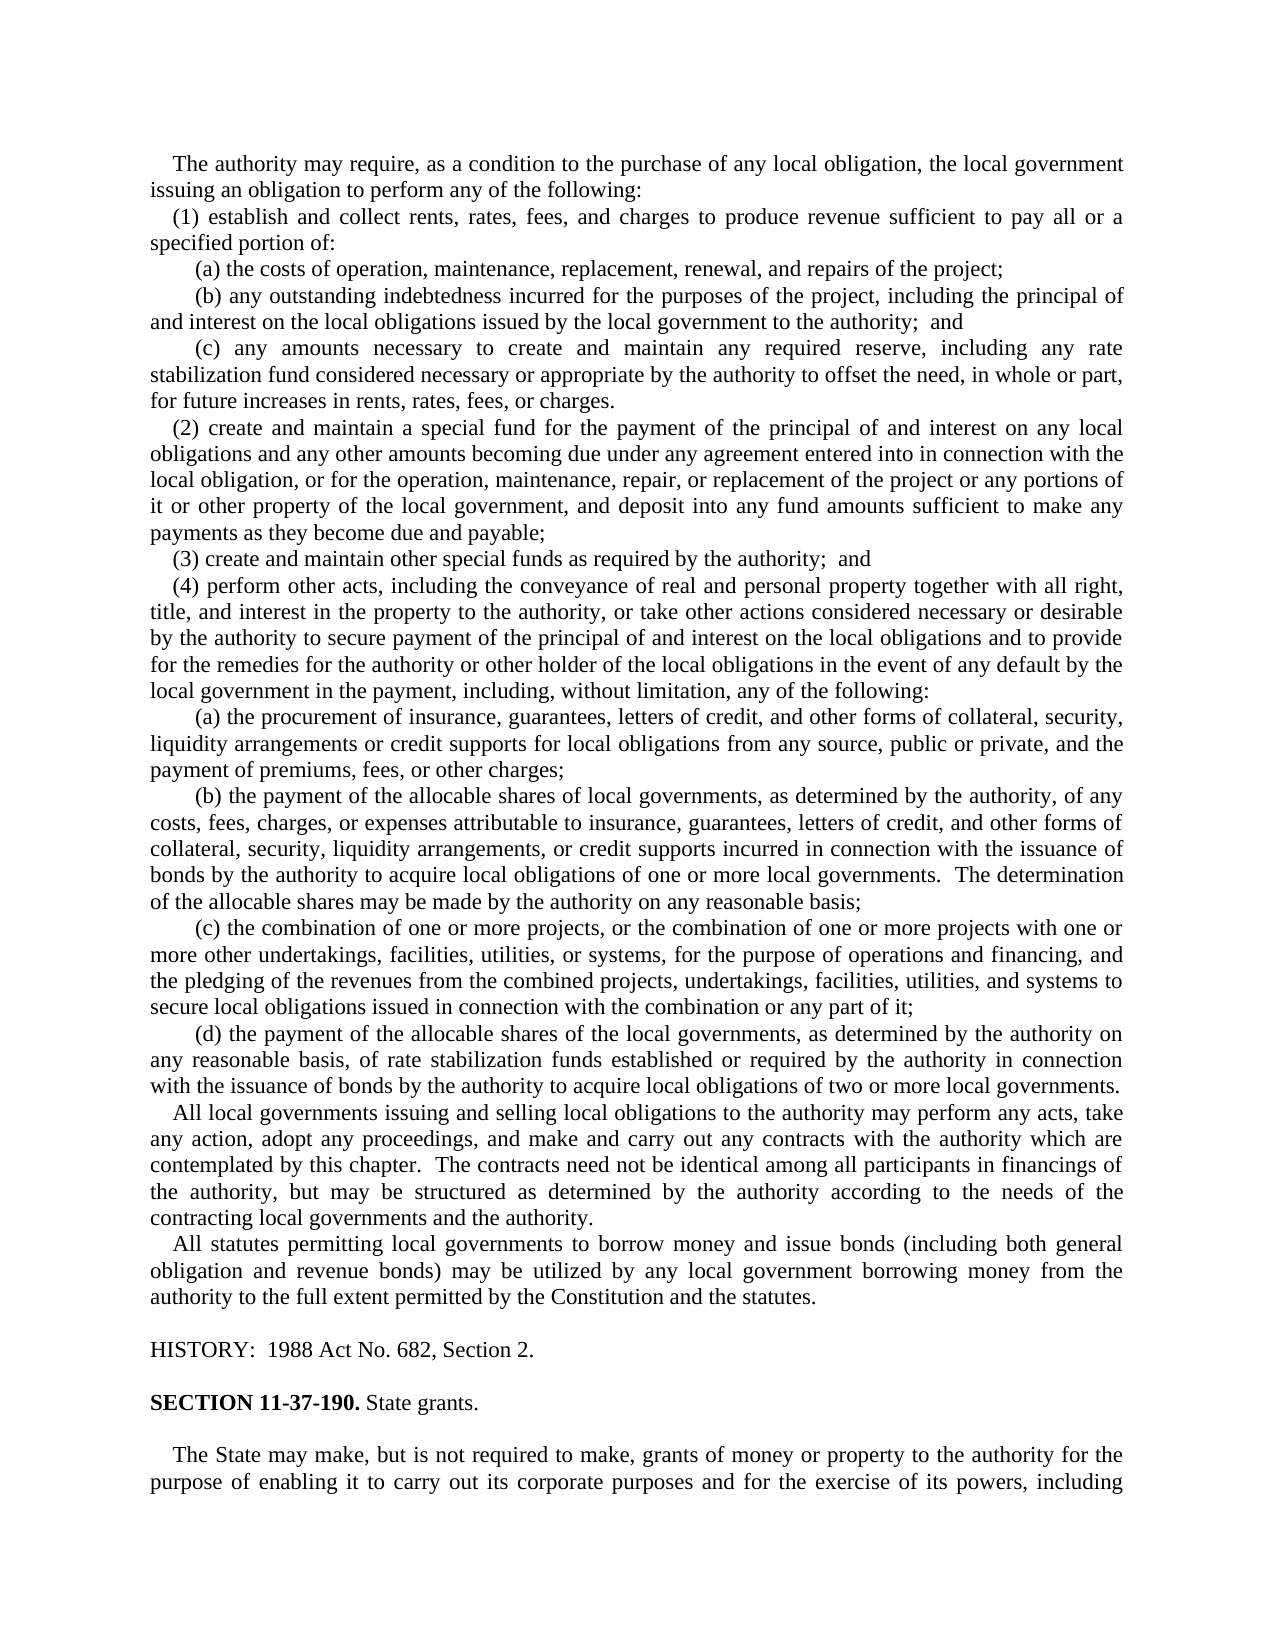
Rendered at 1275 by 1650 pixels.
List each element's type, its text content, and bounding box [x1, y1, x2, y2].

text (2) create and maintain a special fund for the payment of the principal of and interest on any local obligations and any other amounts becoming due under any agreement entered into in connection with the local obligation, or for the operation, maintenance, repair, or replacement of the project or any portions of it or other property of the local government, and deposit into any fund amounts sufficient to make any payments as they become due and payable; [150, 413, 1125, 545]
text (a) the costs of operation, maintenance, replacement, renewal, and repairs of the project; [150, 255, 1125, 282]
text HISTORY: 1988 Act No. 682, Section 2. [150, 1336, 1125, 1362]
text (4) perform other acts, including the conveyance of real and personal property together with all right, title, and interest in the property to the authority, or take other actions considered necessary or desirable by the authority to secure payment of the principal of and interest on the local obligations and to provide for the remedies for the authority or other holder of the local obligations in the event of any default by the local government in the payment, including, without limitation, any of the following: [150, 572, 1125, 703]
text (d) the payment of the allocable shares of the local governments, as determined by the authority on any reasonable basis, of rate stabilization funds established or required by the authority in connection with the issuance of bonds by the authority to acquire local obligations of two or more local governments. [150, 1020, 1125, 1099]
text The authority may require, as a condition to the purchase of any local obligation, the local government issuing an obligation to perform any of the following: [150, 150, 1125, 203]
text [150, 1441, 1125, 1494]
text (1) establish and collect rents, rates, fees, and charges to produce revenue sufficient to pay all or a specified portion of: [150, 203, 1125, 255]
text (b) the payment of the allocable shares of local governments, as determined by the authority, of any costs, fees, charges, or expenses attributable to insurance, guarantees, letters of credit, and other forms of collateral, security, liquidity arrangements, or credit supports incurred in connection with the issuance of bonds by the authority to acquire local obligations of one or more local governments. The determination of the allocable shares may be made by the authority on any reasonable basis; [150, 782, 1125, 914]
text SECTION 11-37-190. State grants. [150, 1389, 1125, 1415]
text All statutes permitting local governments to borrow money and issue bonds (including both general obligation and revenue bonds) may be utilized by any local government borrowing money from the authority to the full extent permitted by the Constitution and the statutes. [150, 1231, 1125, 1309]
text (c) any amounts necessary to create and maintain any required reserve, including any rate stabilization fund considered necessary or appropriate by the authority to offset the need, in whole or part, for future increases in rents, rates, fees, or charges. [150, 334, 1125, 413]
text (a) the procurement of insurance, guarantees, letters of credit, and other forms of collateral, security, liquidity arrangements or credit supports for local obligations from any source, public or private, and the payment of premiums, fees, or other charges; [150, 703, 1125, 782]
text (b) any outstanding indebtedness incurred for the purposes of the project, including the principal of and interest on the local obligations issued by the local government to the authority; and [150, 282, 1125, 334]
text (3) create and maintain other special funds as required by the authority; and [150, 545, 1125, 572]
text All local governments issuing and selling local obligations to the authority may perform any acts, take any action, adopt any proceedings, and make and carry out any contracts with the authority which are contemplated by this chapter. The contracts need not be identical among all participants in financings of the authority, but may be structured as determined by the authority according to the needs of the contracting local governments and the authority. [150, 1099, 1125, 1231]
text (c) the combination of one or more projects, or the combination of one or more projects with one or more other undertakings, facilities, utilities, or systems, for the purpose of operations and financing, and the pledging of the revenues from the combined projects, undertakings, facilities, utilities, and systems to secure local obligations issued in connection with the combination or any part of it; [150, 914, 1125, 1020]
